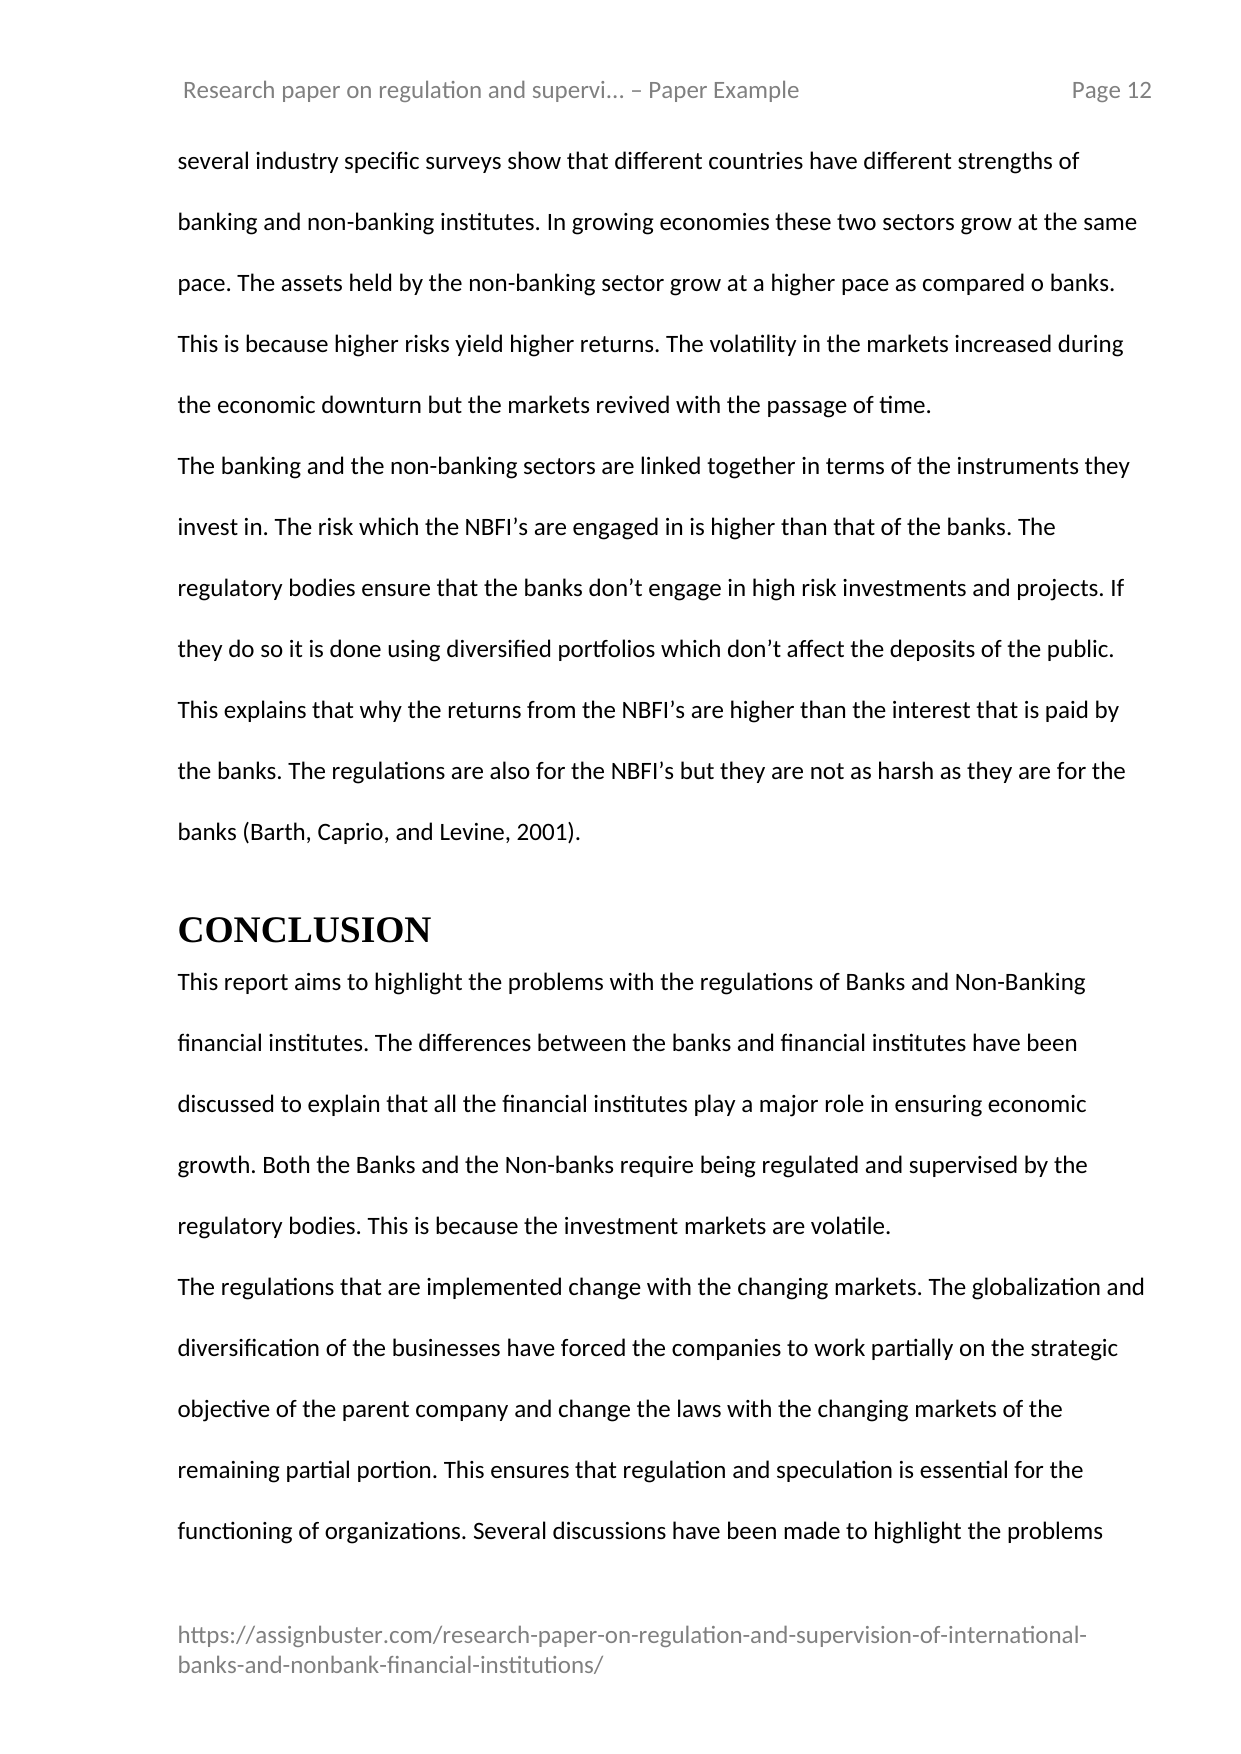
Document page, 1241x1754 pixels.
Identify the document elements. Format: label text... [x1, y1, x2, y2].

subtitle CONCLUSION [177, 907, 1152, 950]
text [177, 966, 1152, 1546]
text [177, 145, 1152, 847]
